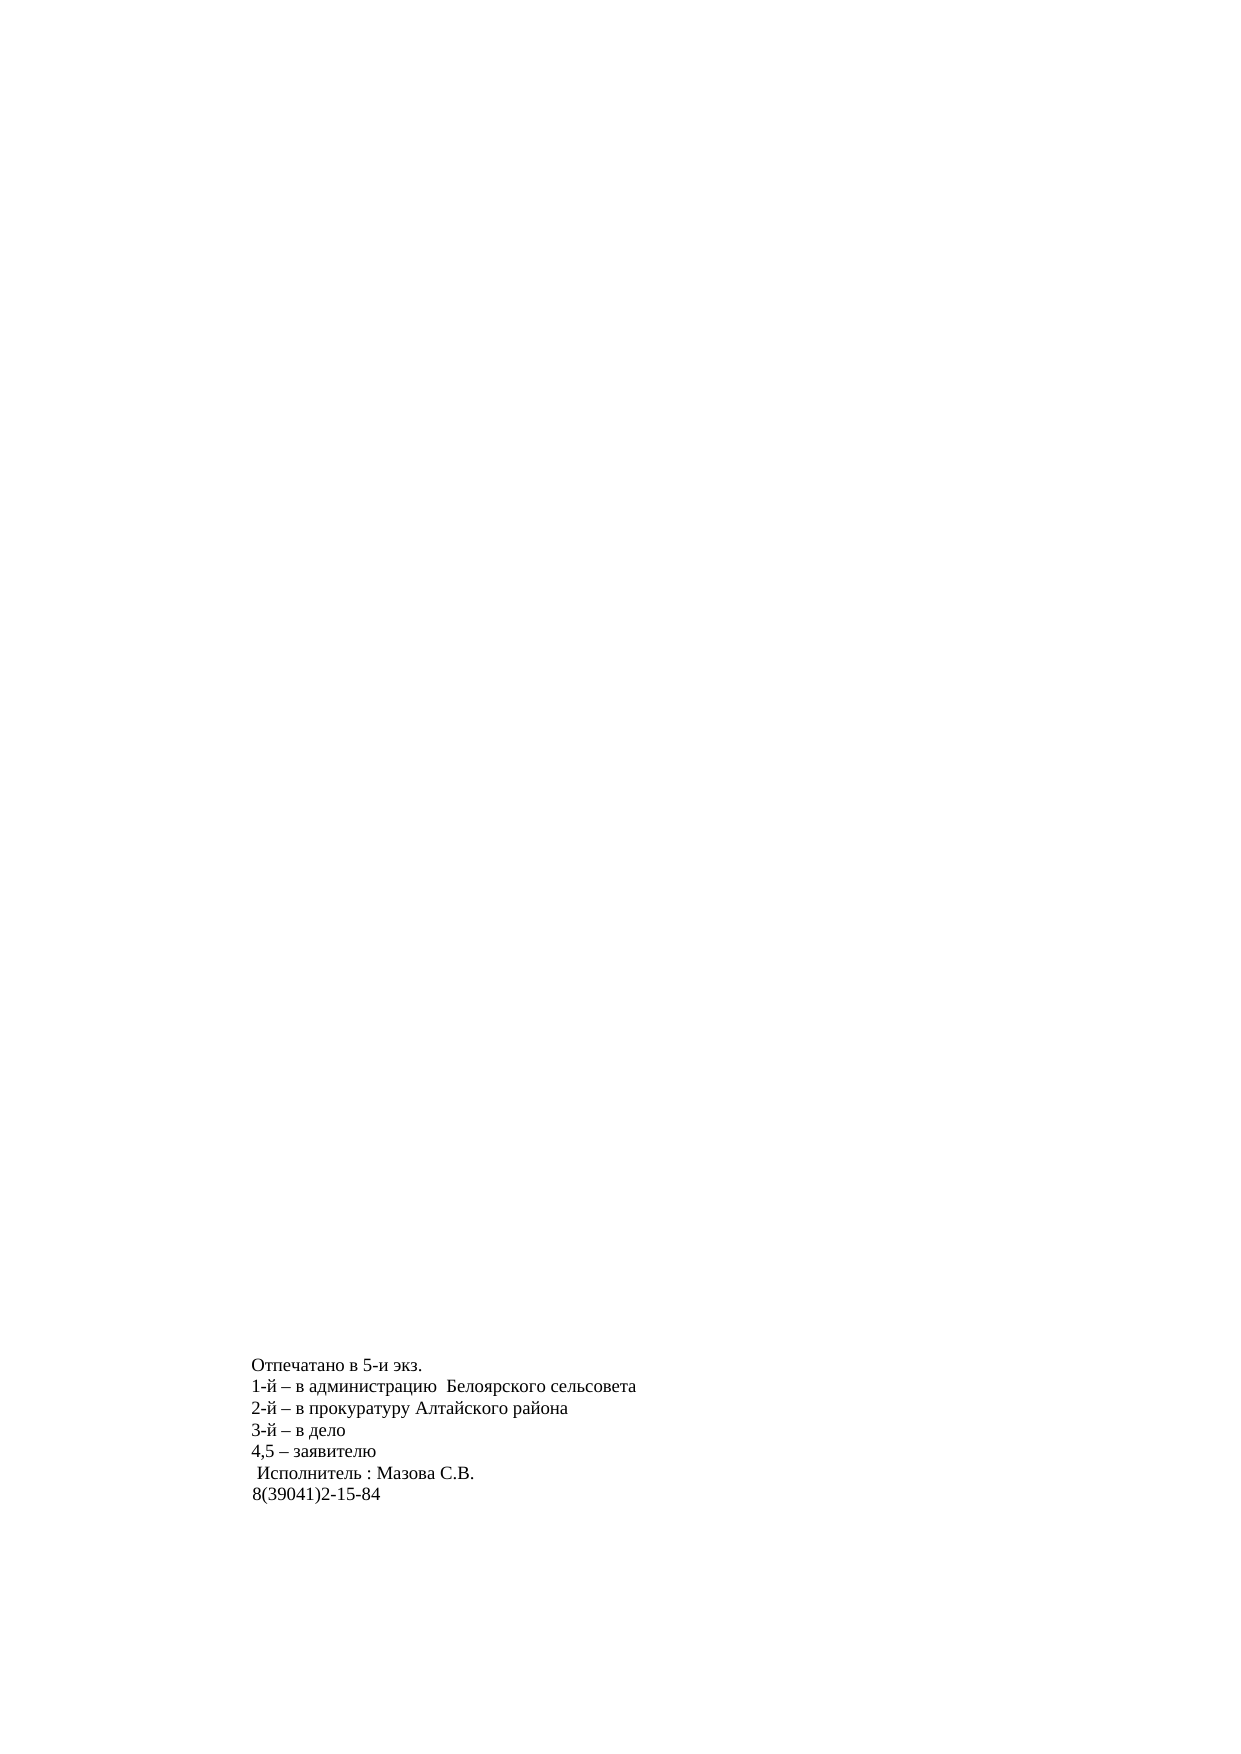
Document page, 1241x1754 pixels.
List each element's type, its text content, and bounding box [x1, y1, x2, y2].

text 2-й – в прокуратуру Алтайского района [177, 1397, 1152, 1418]
text Исполнитель : Мазова С.В. [177, 1462, 1152, 1483]
text 1-й – в администрацию Белоярского сельсовета [177, 1375, 1152, 1397]
text 8(39041)2-15-84 [177, 1483, 1152, 1505]
text 3-й – в дело [177, 1418, 1152, 1440]
text 4,5 – заявителю [177, 1440, 1152, 1462]
text Отпечатано в 5-и экз. [177, 1354, 1152, 1375]
